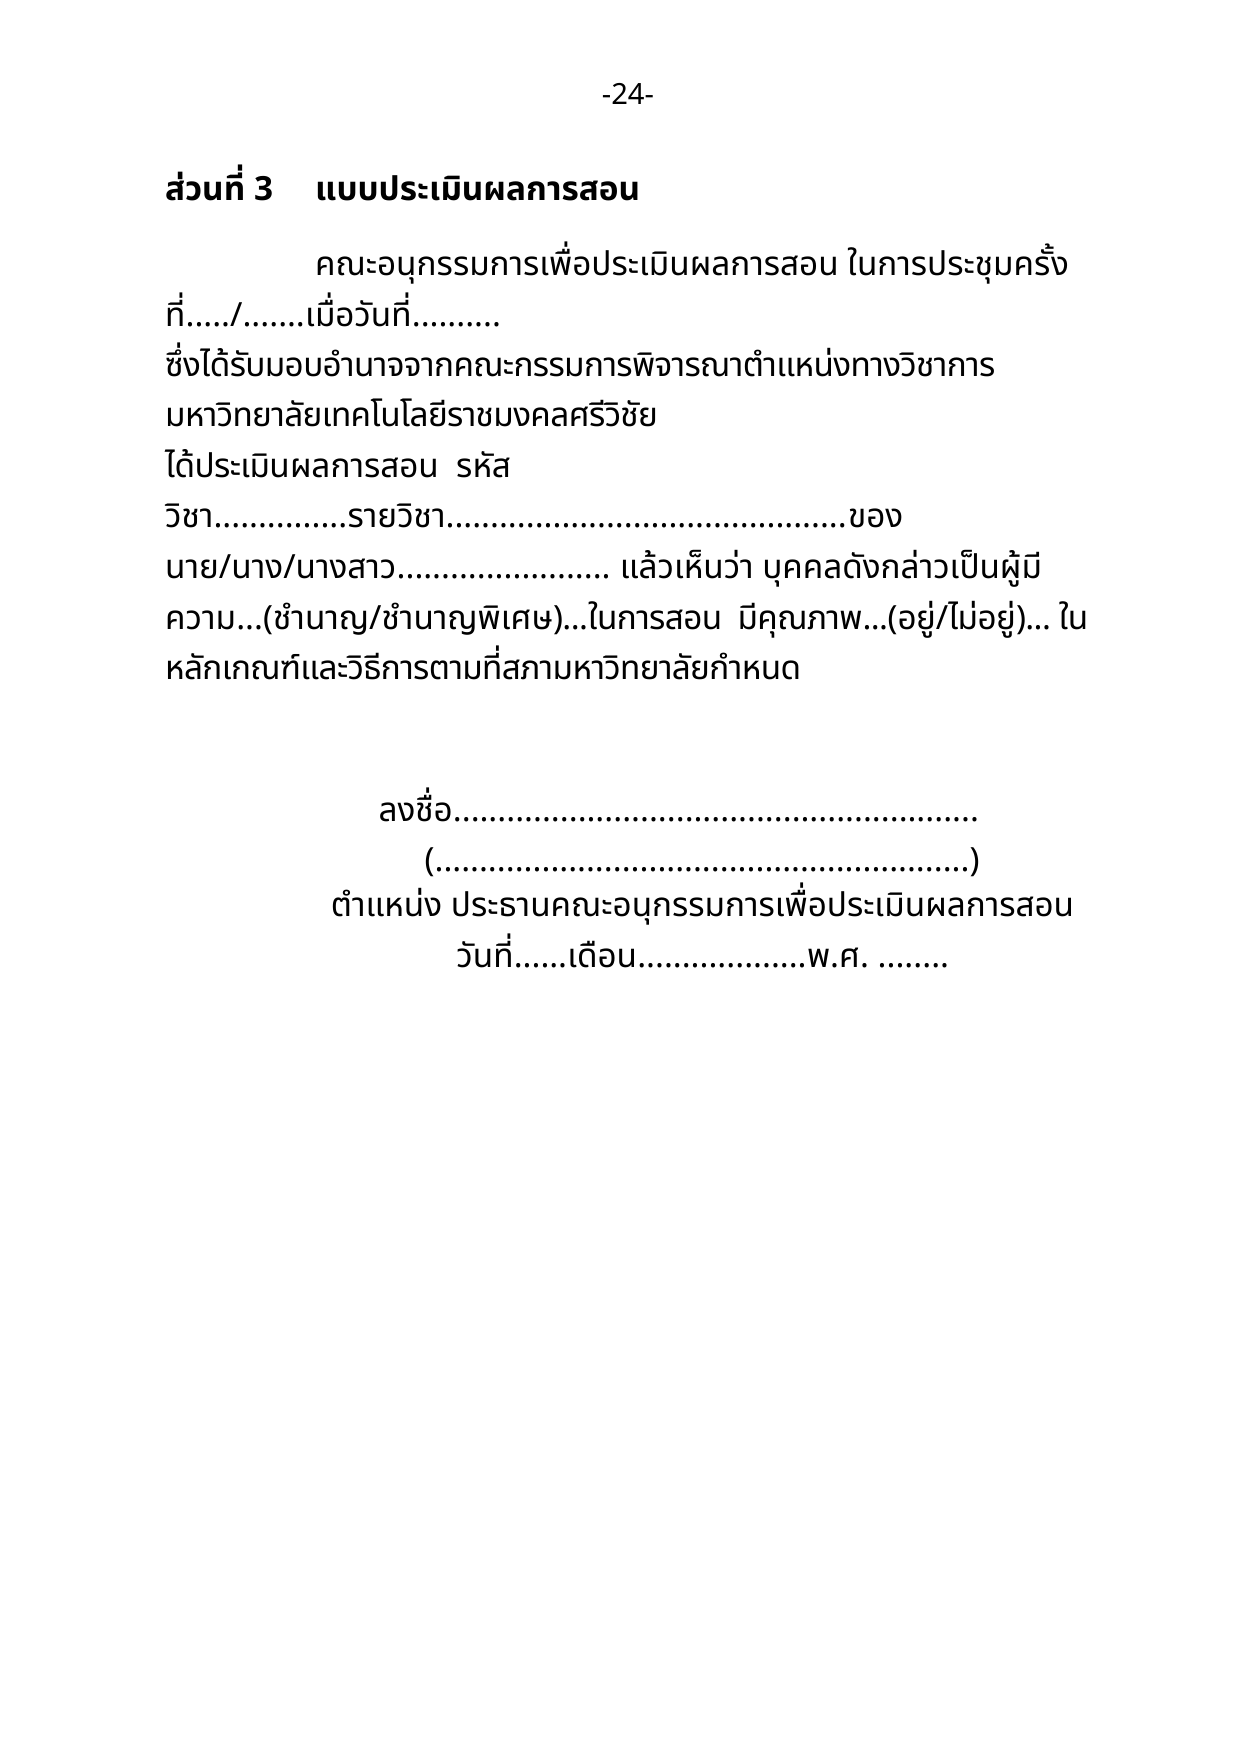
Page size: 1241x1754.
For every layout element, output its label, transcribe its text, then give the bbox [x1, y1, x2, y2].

text ส่วนที่ 3 แบบประเมินผลการสอน [165, 164, 1090, 215]
text ลงชื่อ........................................................... [165, 785, 1090, 836]
text (............................................................) [165, 836, 1090, 881]
text คณะอนุกรรมการเพื่อประเมินผลการสอน ในการประชุมครั้งที่...../.......เมื่อวันที่.......... ซึ่งได้รับมอบอำนาจจากคณะกรรมการพิจารณาตำแหน่งทางวิชาการ มหาวิทยาลัยเทคโนโลยีราชมงคลศรีวิชัย ได้ประเมินผลการสอน รหัสวิชา...............รายวิชา.............................................ของ นาย/นาง/นางสาว........................ แล้วเห็นว่า บุคคลดังกล่าวเป็นผู้มีความ...(ชำนาญ/ชำนาญพิเศษ)...ในการสอน มีคุณภาพ...(อยู่/ไม่อยู่)... ในหลักเกณฑ์และวิธีการตามที่สภามหาวิทยาลัยกำหนด [165, 240, 1090, 694]
text วันที่......เดือน...................พ.ศ. ........ [165, 932, 1090, 982]
text ตำแหน่ง ประธานคณะอนุกรรมการเพื่อประเมินผลการสอน [165, 881, 1090, 932]
